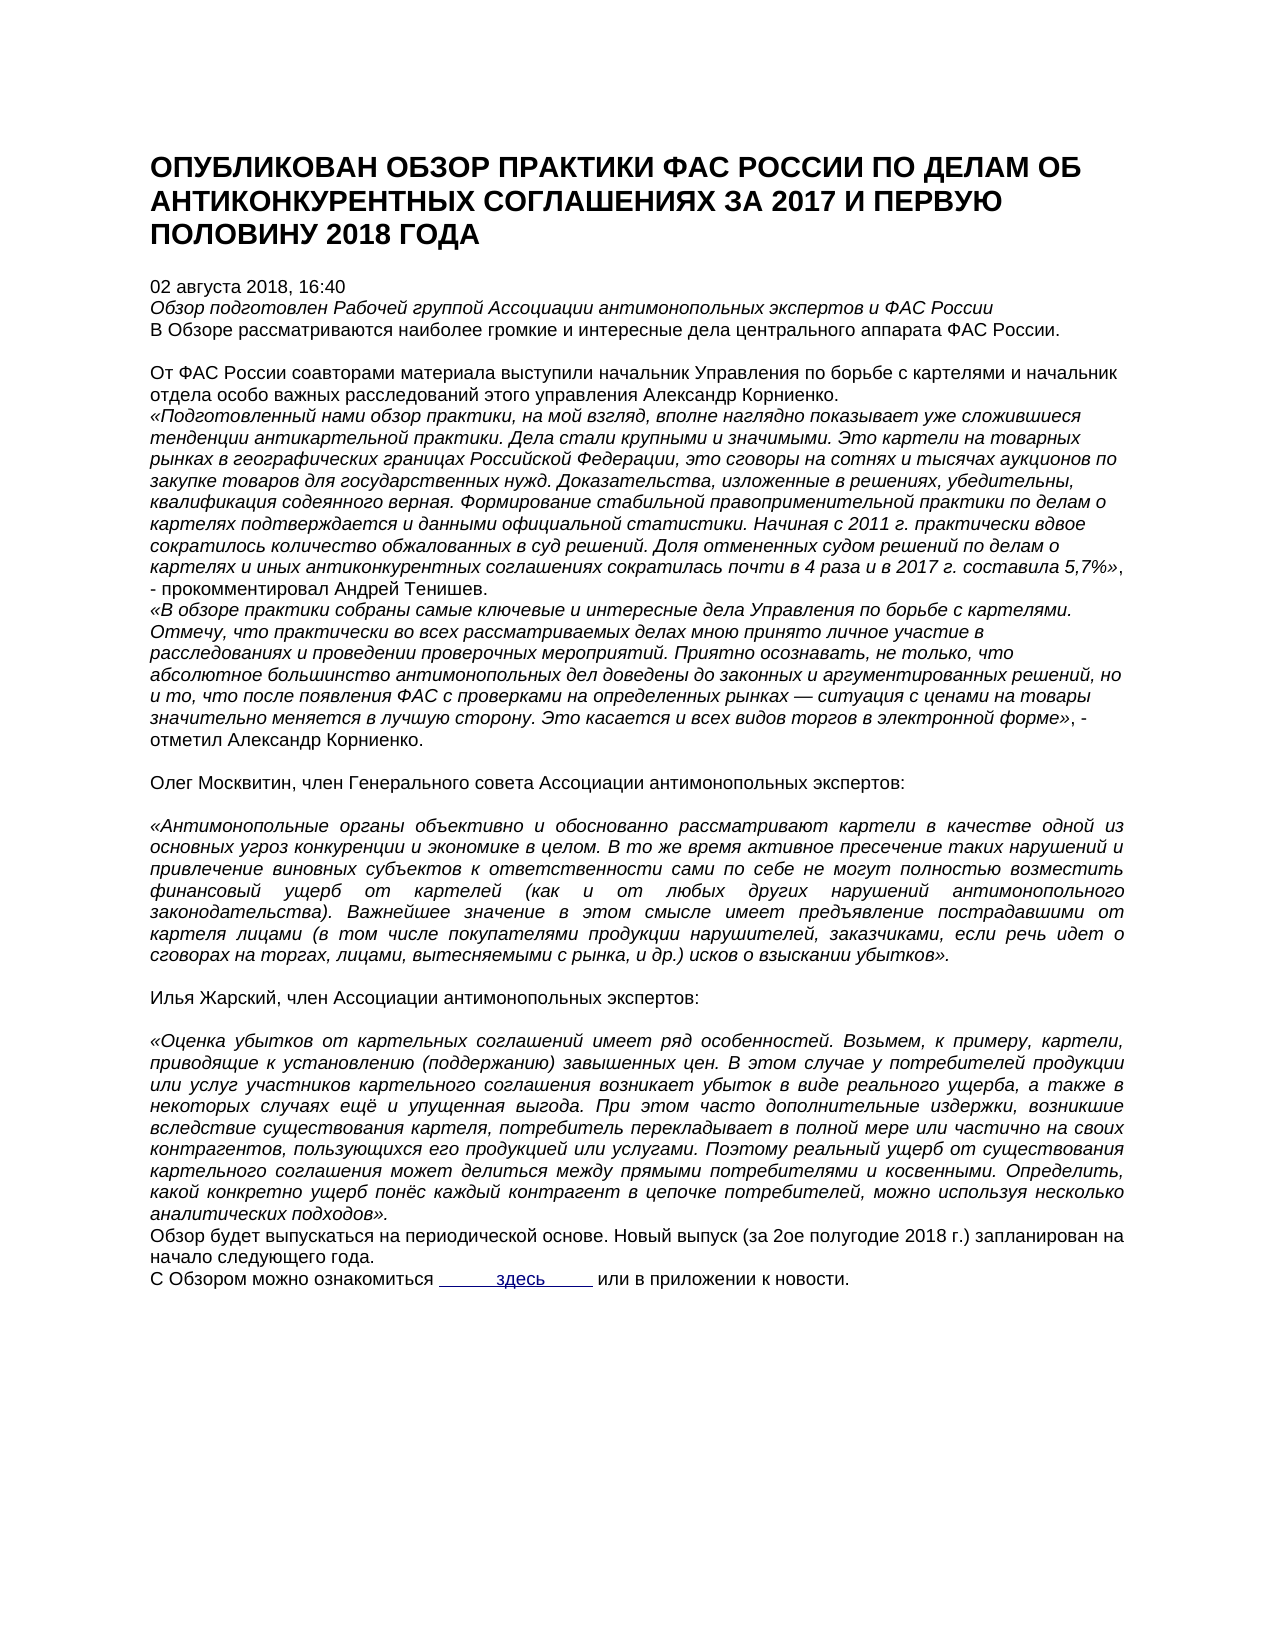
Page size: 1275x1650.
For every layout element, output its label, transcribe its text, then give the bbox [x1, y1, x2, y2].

text «Антимонопольные органы объективно и обоснованно рассматривают картели в качестве одной из основных угроз конкуренции и экономике в целом. В то же время активное пресечение таких нарушений и привлечение виновных субъектов к ответственности сами по себе не могут полностью возместить финансовый ущерб от картелей (как и от любых других нарушений антимонопольного законодательства). Важнейшее значение в этом смысле имеет предъявление пострадавшими от картеля лицами (в том числе покупателями продукции нарушителей, заказчиками, если речь идет о сговорах на торгах, лицами, вытесняемыми с рынка, и др.) исков о взыскании убытков». [150, 815, 1125, 966]
text 02 августа 2018, 16:40 [150, 276, 1125, 297]
text «В обзоре практики собраны самые ключевые и интересные дела Управления по борьбе с картелями. Отмечу, что практически во всех рассматриваемых делах мною принято личное участие в расследованиях и проведении проверочных мероприятий. Приятно осознавать, не только, что абсолютное большинство антимонопольных дел доведены до законных и аргументированных решений, но и то, что после появления ФАС с проверками на определенных рынках — ситуация с ценами на товары значительно меняется в лучшую сторону. Это касается и всех видов торгов в электронной форме», - отметил Александр Корниенко. [150, 599, 1125, 750]
text «Подготовленный нами обзор практики, на мой взгляд, вполне наглядно показывает уже сложившиеся тенденции антикартельной практики. Дела стали крупными и значимыми. Это картели на товарных рынках в географических границах Российской Федерации, это сговоры на сотнях и тысячах аукционов по закупке товаров для государственных нужд. Доказательства, изложенные в решениях, убедительны, квалификация содеянного верная. Формирование стабильной правоприменительной практики по делам о картелях подтверждается и данными официальной статистики. Начиная с 2011 г. практически вдвое сократилось количество обжалованных в суд решений. Доля отмененных судом решений по делам о картелях и иных антиконкурентных соглашениях сократилась почти в 4 раза и в 2017 г. составила 5,7%», - прокомментировал Андрей Тенишев. [150, 405, 1125, 599]
text Илья Жарский, член Ассоциации антимонопольных экспертов: [150, 987, 1125, 1009]
text «Оценка убытков от картельных соглашений имеет ряд особенностей. Возьмем, к примеру, картели, приводящие к установлению (поддержанию) завышенных цен. В этом случае у потребителей продукции или услуг участников картельного соглашения возникает убыток в виде реального ущерба, а также в некоторых случаях ещё и упущенная выгода. При этом часто дополнительные издержки, возникшие вследствие существования картеля, потребитель перекладывает в полной мере или частично на своих контрагентов, пользующихся его продукцией или услугами. Поэтому реальный ущерб от существования картельного соглашения может делиться между прямыми потребителями и косвенными. Определить, какой конкретно ущерб понёс каждый контрагент в цепочке потребителей, можно используя несколько аналитических подходов». [150, 1030, 1125, 1224]
text В Обзоре рассматриваются наиболее громкие и интересные дела центрального аппарата ФАС России. ⠀ ⠀ ⠀ ⠀ ⠀ ⠀ ⠀ ⠀ ⠀ ⠀ ⠀ ⠀ ⠀ [150, 319, 1125, 362]
text С Обзором можно ознакомиться здесь или в приложении к новости. [150, 1267, 1125, 1289]
text Олег Москвитин, член Генерального совета Ассоциации антимонопольных экспертов: [150, 772, 1125, 793]
text Обзор будет выпускаться на периодической основе. Новый выпуск (за 2ое полугодие 2018 г.) запланирован на начало следующего года. ⠀ ⠀ ⠀ ⠀ ⠀ ⠀ [150, 1224, 1125, 1267]
text От ФАС России соавторами материала выступили начальник Управления по борьбе с картелями и начальник отдела особо важных расследований этого управления Александр Корниенко. ⠀ ⠀ ⠀ ⠀ [150, 362, 1125, 405]
text Обзор подготовлен Рабочей группой Ассоциации антимонопольных экспертов и ФАС России [150, 297, 1125, 319]
subtitle Опубликован обзор практики ФАС России по делам об антиконкурентных соглашениях за 2017 и первую половину 2018 года [150, 150, 1125, 251]
